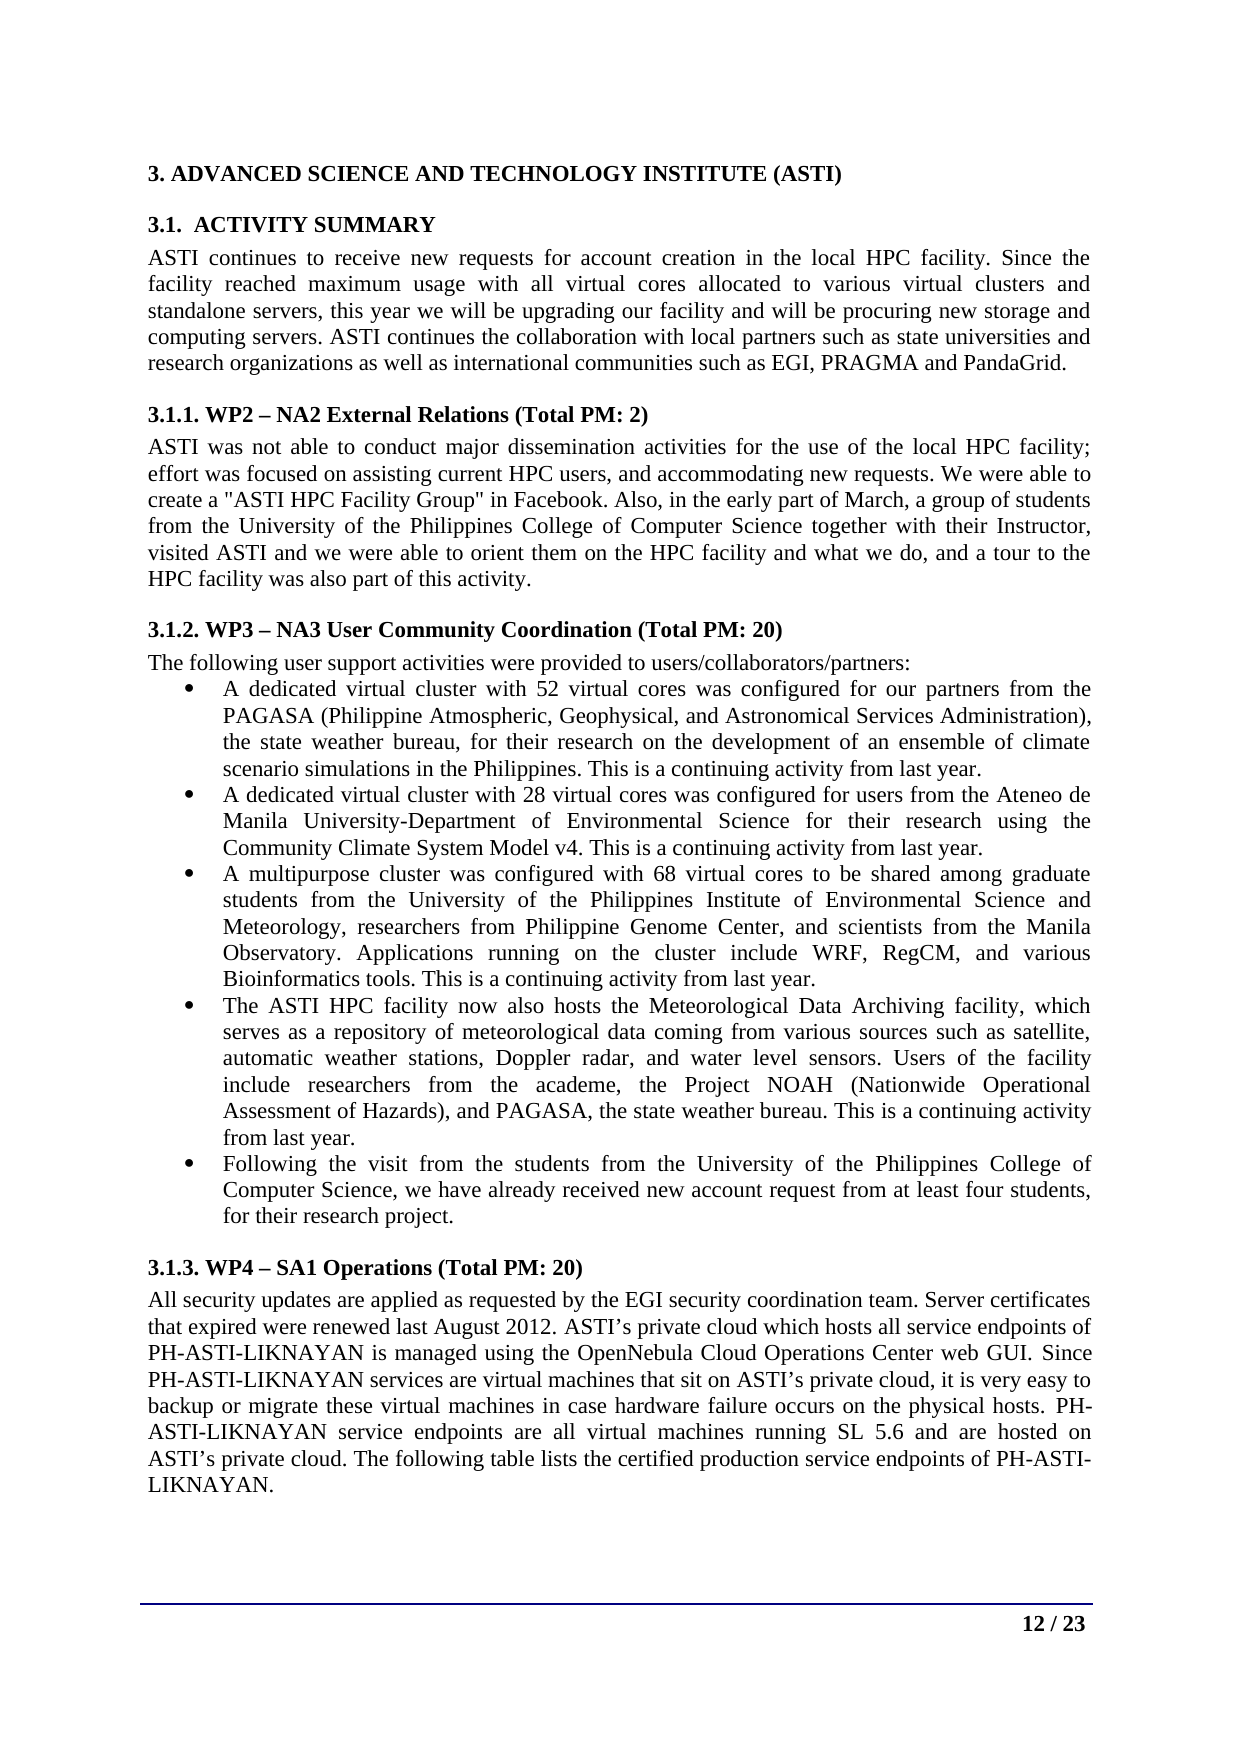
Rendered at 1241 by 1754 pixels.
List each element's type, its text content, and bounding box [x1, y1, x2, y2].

list A dedicated virtual cluster with 52 virtual cores was configured for our partners from the PAGASA (Philippine Atmospheric, Geophysical, and Astronomical Services Administration), the state weather bureau, for their research on the development of an ensemble of climate scenario simulations in the Philippines. This is a continuing activity from last year. [185, 676, 1093, 781]
text ASTI continues to receive new requests for account creation in the local HPC facility. Since the facility reached maximum usage with all virtual cores allocated to various virtual clusters and standalone servers, this year we will be upgrading our facility and will be procuring new storage and computing servers. ASTI continues the collaboration with local partners such as state universities and research organizations as well as international communities such as EGI, PRAGMA and PandaGrid. [148, 244, 1093, 376]
list A multipurpose cluster was configured with 68 virtual cores to be shared among graduate students from the University of the Philippines Institute of Environmental Science and Meteorology, researchers from Philippine Genome Center, and scientists from the Manila Observatory. Applications running on the cluster include WRF, RegCM, and various Bioinformatics tools. This is a continuing activity from last year. [185, 860, 1093, 992]
text The following user support activities were provided to users/collaborators/partners: [148, 649, 1093, 676]
list Following the visit from the students from the University of the Philippines College of Computer Science, we have already received new account request from at least four students, for their research project. [185, 1150, 1093, 1229]
text ASTI was not able to conduct major dissemination activities for the use of the local HPC facility; effort was focused on assisting current HPC users, and accommodating new requests. We were able to create a "ASTI HPC Facility Group" in Facebook. Also, in the early part of March, a group of students from the University of the Philippines College of Computer Science together with their Instructor, visited ASTI and we were able to orient them on the HPC facility and what we do, and a tour to the HPC facility was also part of this activity. [148, 433, 1093, 592]
text All security updates are applied as requested by the EGI security coordination team. Server certificates that expired were renewed last August 2012. ASTI’s private cloud which hosts all service endpoints of PH-ASTI-LIKNAYAN is managed using the OpenNebula Cloud Operations Center web GUI. Since PH-ASTI-LIKNAYAN services are virtual machines that sit on ASTI’s private cloud, it is very easy to backup or migrate these virtual machines in case hardware failure occurs on the physical hosts. PH-ASTI-LIKNAYAN service endpoints are all virtual machines running SL 5.6 and are hosted on ASTI’s private cloud. The following table lists the certified production service endpoints of PH-ASTI-LIKNAYAN. [148, 1287, 1093, 1497]
subtitle WP2 – NA2 External Relations (Total PM: 2) [148, 401, 1093, 427]
list The ASTI HPC facility now also hosts the Meteorological Data Archiving facility, which serves as a repository of meteorological data coming from various sources such as satellite, automatic weather stations, Doppler radar, and water level sensors. Users of the facility include researchers from the academe, the Project NOAH (Nationwide Operational Assessment of Hazards), and PAGASA, the state weather bureau. This is a continuing activity from last year. [185, 992, 1093, 1150]
subtitle Advanced Science and Technology Institute (ASTI) [148, 160, 1093, 186]
list A dedicated virtual cluster with 28 virtual cores was configured for users from the Ateneo de Manila University-Department of Environmental Science for their research using the Community Climate System Model v4. This is a continuing activity from last year. [185, 781, 1093, 860]
subtitle WP3 – NA3 User Community Coordination (Total PM: 20) [148, 617, 1093, 643]
subtitle Activity Summary [148, 211, 1093, 238]
subtitle WP4 – SA1 Operations (Total PM: 20) [148, 1254, 1093, 1280]
